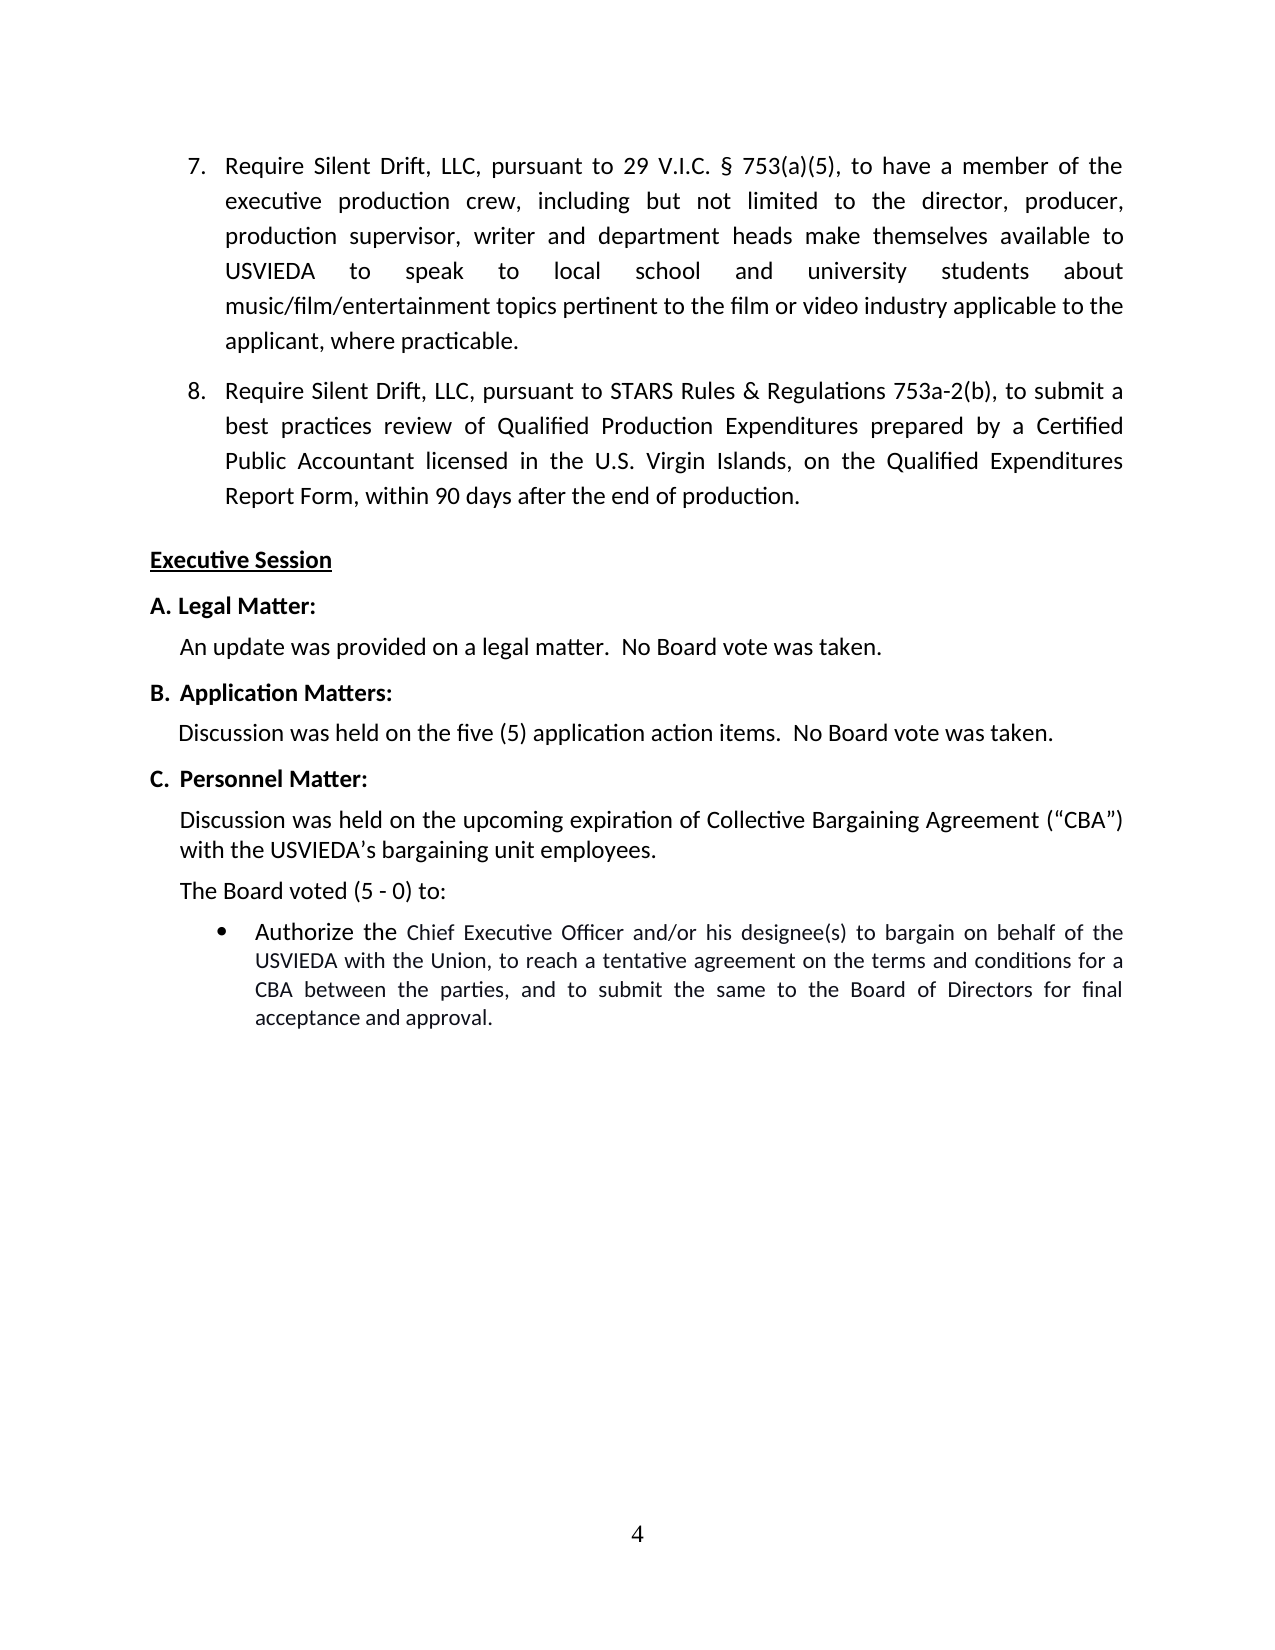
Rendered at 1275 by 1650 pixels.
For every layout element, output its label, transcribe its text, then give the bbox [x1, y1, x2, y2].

list Discussion was held on the five (5) application action items. No Board vote was taken. [178, 718, 1125, 748]
text Executive Session [150, 544, 1125, 575]
list Personnel Matter: [150, 763, 1125, 794]
list Require Silent Drift, LLC, pursuant to 29 V.I.C. § 753(a)(5), to have a member of the executive production crew, including but not limited to the director, producer, production supervisor, writer and department heads make themselves available to USVIEDA to speak to local school and university students about music/film/entertainment topics pertinent to the film or video industry applicable to the applicant, where practicable. [187, 150, 1125, 356]
list Legal Matter: [150, 590, 1125, 621]
list The Board voted (5 - 0) to: [179, 875, 1125, 906]
list Discussion was held on the upcoming expiration of Collective Bargaining Agreement (“CBA”) with the USVIEDA’s bargaining unit employees. [179, 804, 1125, 865]
list Require Silent Drift, LLC, pursuant to STARS Rules & Regulations 753a-2(b), to submit a best practices review of Qualified Production Expenditures prepared by a Certified Public Accountant licensed in the U.S. Virgin Islands, on the Qualified Expenditures Report Form, within 90 days after the end of production. [187, 375, 1125, 511]
list An update was provided on a legal matter. No Board vote was taken. [179, 631, 1125, 662]
list Authorize the Chief Executive Officer and/or his designee(s) to bargain on behalf of the USVIEDA with the Union, to reach a tentative agreement on the terms and conditions for a CBA between the parties, and to submit the same to the Board of Directors for final acceptance and approval. [217, 916, 1125, 1031]
list Application Matters: [150, 677, 1125, 707]
